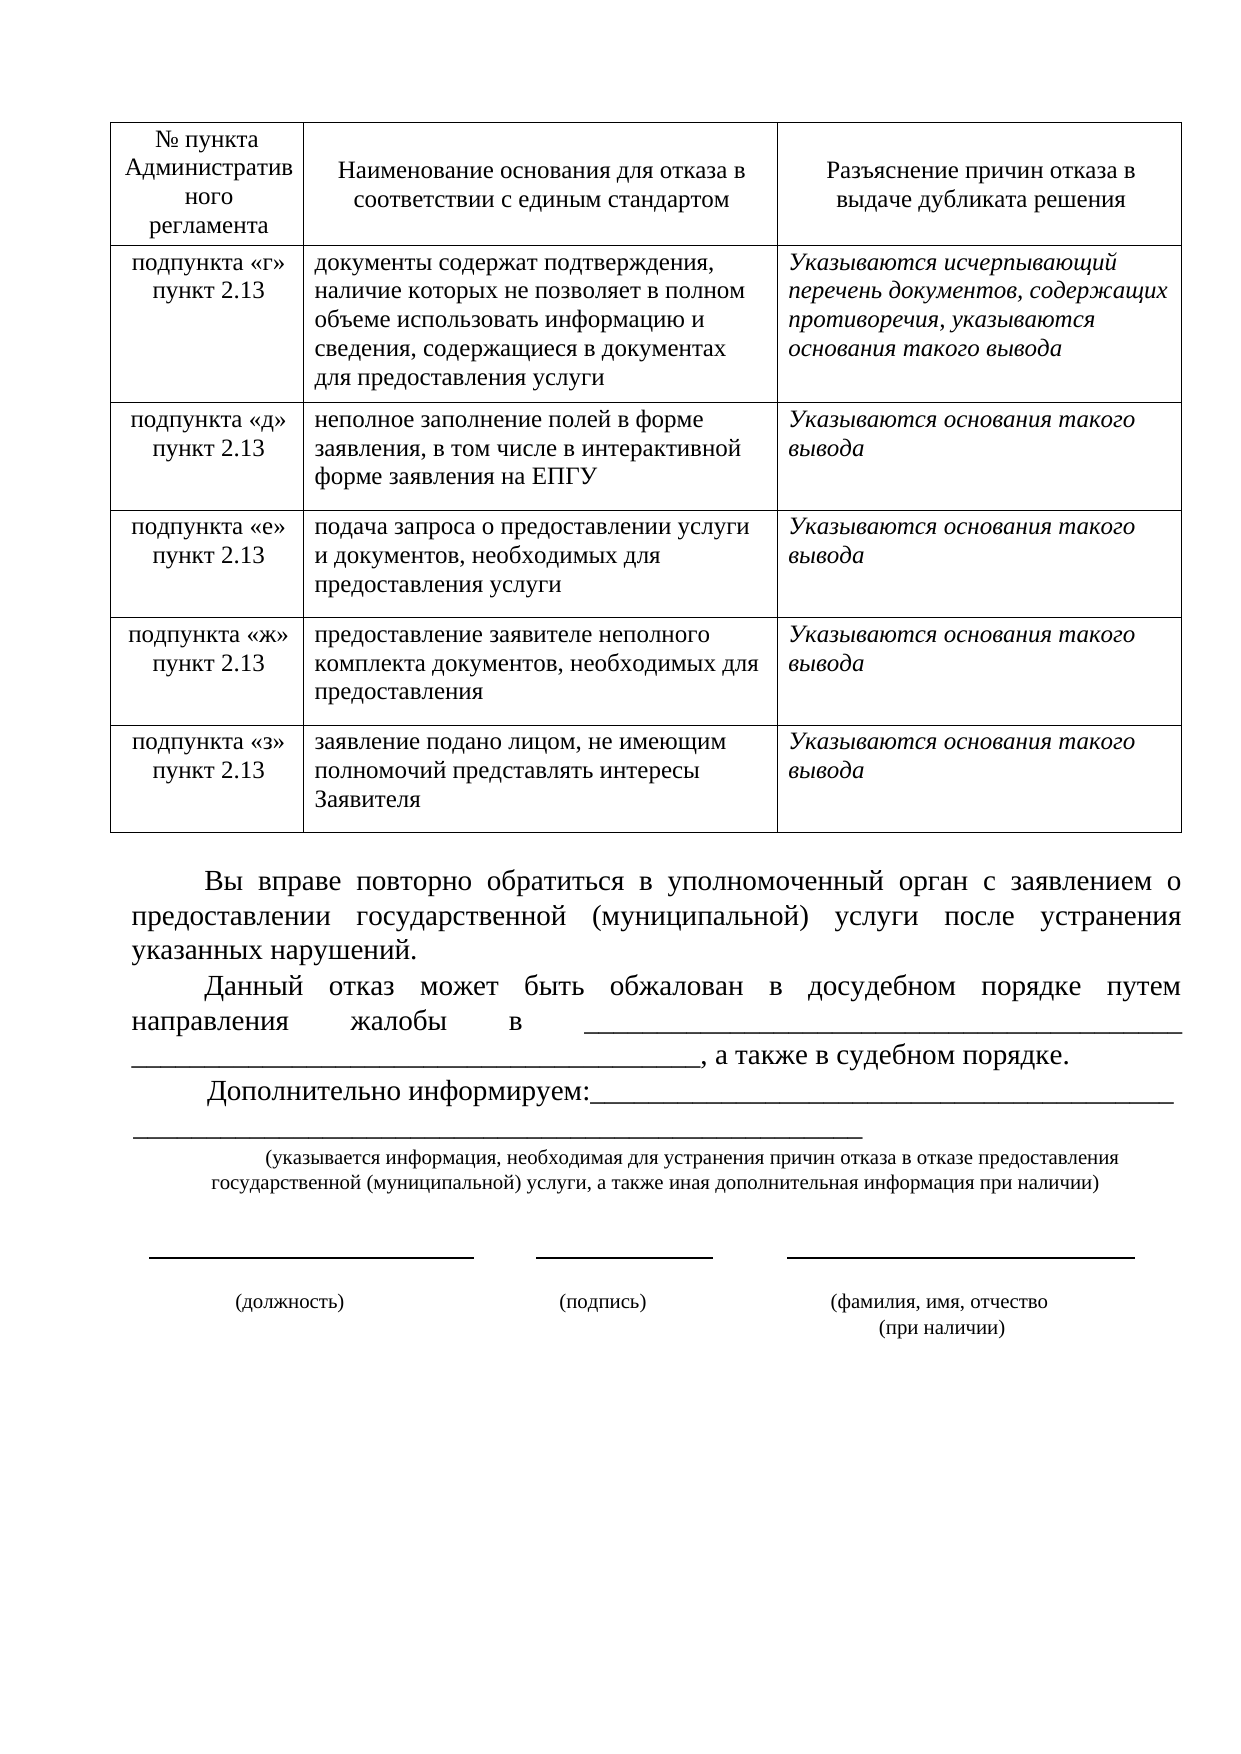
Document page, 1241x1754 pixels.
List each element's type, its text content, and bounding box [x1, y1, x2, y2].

table_cell заявление подано лицом, не имеющим полномочий представлять интересы Заявителя [304, 726, 777, 832]
table_cell Указываются исчерпывающий перечень документов, содержащих противоречия, указываются основания такого вывода [778, 246, 1181, 402]
text __________________________________________________ [133, 1108, 1189, 1142]
text Вы вправе повторно обратиться в уполномоченный орган с заявлением о предоставлении государственной (муниципальной) услуги после устранения указанных нарушений. [131, 863, 1182, 966]
table_cell документы содержат подтверждения, наличие которых не позволяет в полном объеме использовать информацию и сведения, содержащиеся в документах для предоставления услуги [304, 246, 777, 402]
table_cell подпункта «д» пункт 2.13 [111, 403, 303, 509]
table_cell Указываются основания такого вывода [778, 618, 1181, 724]
table_cell Указываются основания такого вывода [778, 403, 1181, 509]
table_cell Указываются основания такого вывода [778, 726, 1181, 832]
table_cell Разъяснение причин отказа в выдаче дубликата решения [778, 123, 1181, 244]
table_cell подпункта «г» пункт 2.13 [111, 246, 303, 402]
table_cell подача запроса о предоставлении услуги и документов, необходимых для предоставления услуги [304, 511, 777, 617]
text (указывается информация, необходимая для устранения причин отказа в отказе предоставления государственной (муниципальной) услуги, а также иная дополнительная информация при наличии) [211, 1145, 1189, 1194]
text (при наличии) [879, 1315, 1189, 1339]
table_cell подпункта «е» пункт 2.13 [111, 511, 303, 617]
text Данный отказ может быть обжалован в досудебном порядке путем направления жалобы в _________________________________________ _______________________________________, а также в судебном порядке. [131, 968, 1182, 1071]
table_cell подпункта «ж» пункт 2.13 [111, 618, 303, 724]
text (должность) (подпись) (фамилия, имя, отчество [133, 1289, 1189, 1313]
table_cell Наименование основания для отказа в соответствии с единым стандартом [304, 123, 777, 244]
table_cell неполное заполнение полей в форме заявления, в том числе в интерактивной форме заявления на ЕПГУ [304, 403, 777, 509]
table_cell Указываются основания такого вывода [778, 511, 1181, 617]
table_cell подпункта «з» пункт 2.13 [111, 726, 303, 832]
table_cell № пункта Административ ного регламента [111, 123, 303, 244]
table_cell предоставление заявителе неполного комплекта документов, необходимых для предоставления [304, 618, 777, 724]
text Дополнительно информируем:________________________________________ [207, 1073, 1182, 1106]
